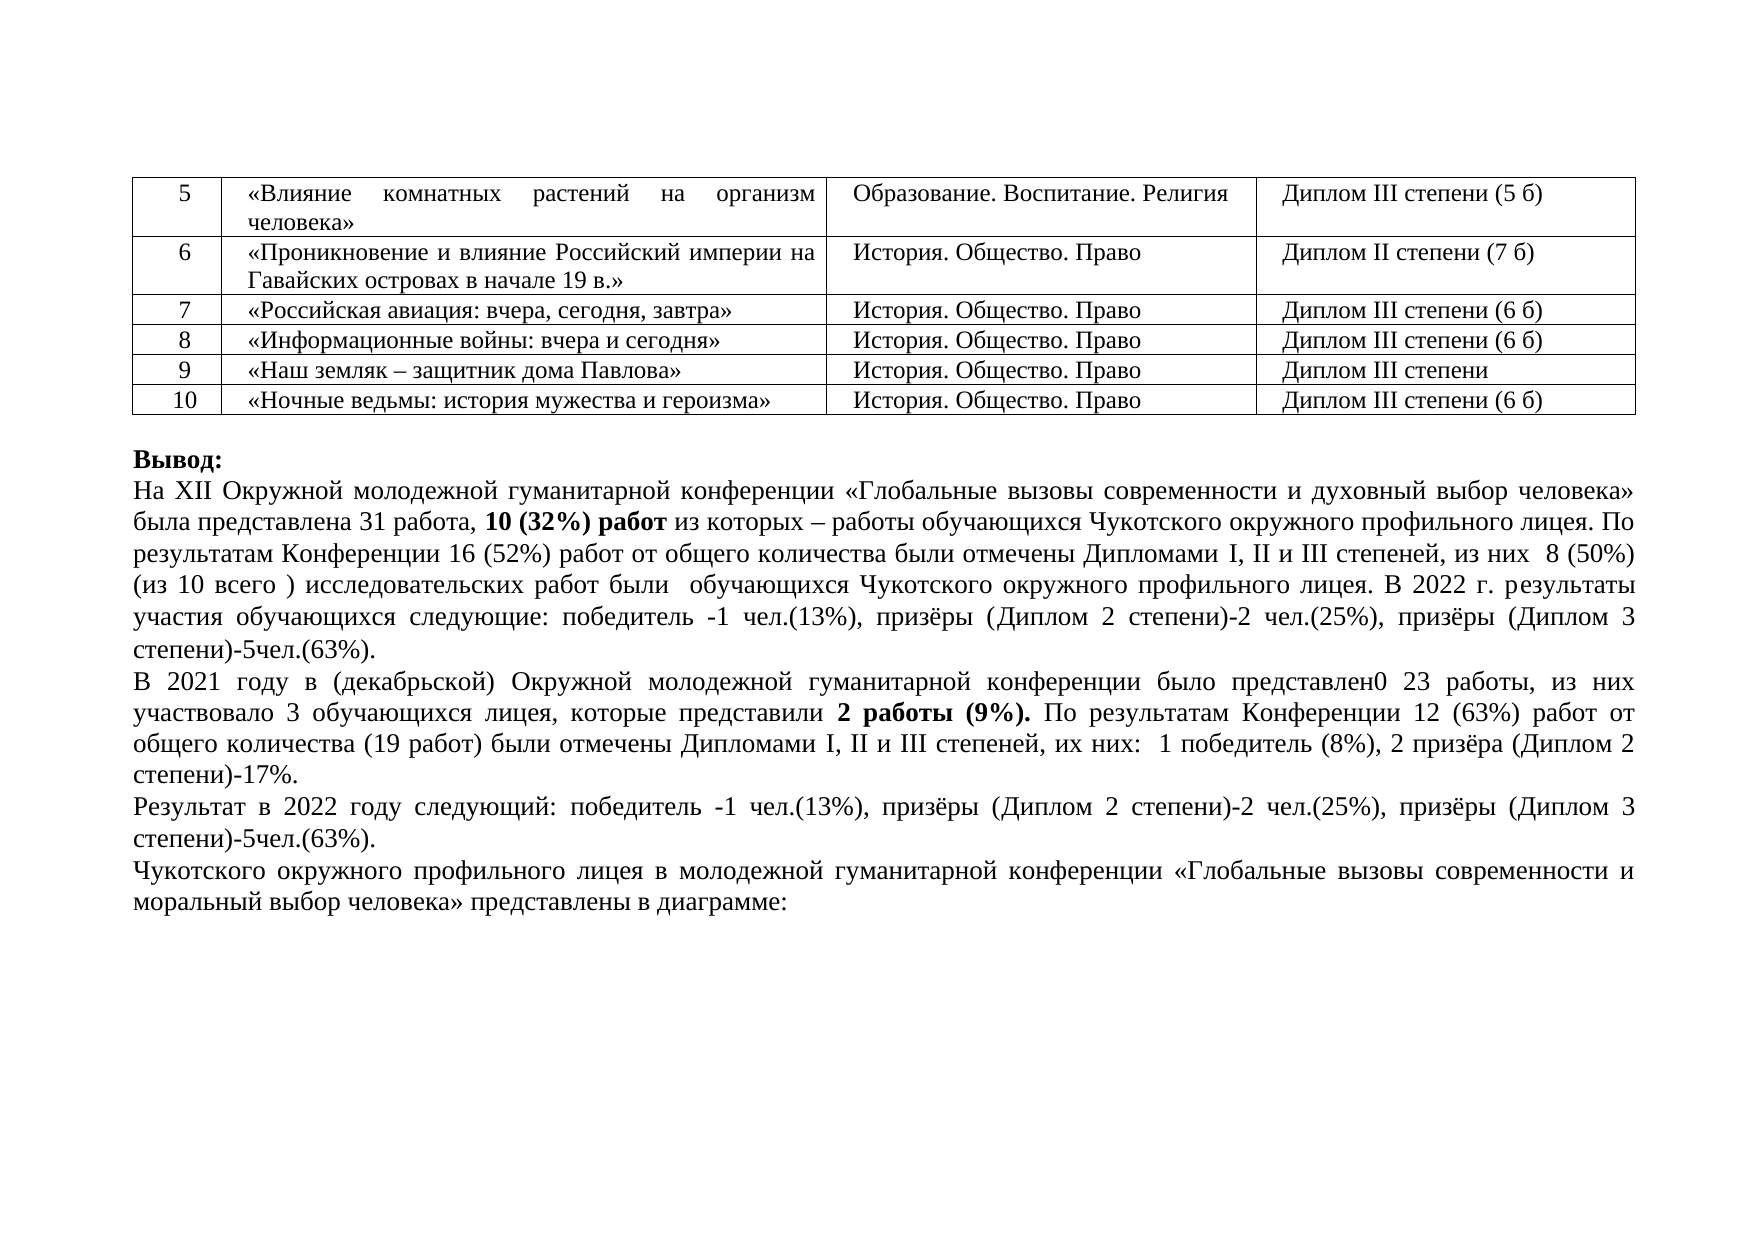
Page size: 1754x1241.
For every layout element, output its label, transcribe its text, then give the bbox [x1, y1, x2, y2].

table_cell 9 [133, 355, 221, 384]
text На XII Окружной молодежной гуманитарной конференции «Глобальные вызовы современности и духовный выбор человека» была представлена 31 работа, 10 (32%) работ из которых – работы обучающихся Чукотского окружного профильного лицея. По результатам Конференции 16 (52%) работ от общего количества были отмечены Дипломами I, II и III степеней, из них 8 (50%) (из 10 всего ) исследовательских работ были обучающихся Чукотского окружного профильного лицея. В 2022 г. результаты участия обучающихся следующие: победитель -1 чел.(13%), призёры (Диплом 2 степени)-2 чел.(25%), призёры (Диплом 3 степени)-5чел.(63%). [133, 474, 1636, 665]
table_cell «Российская авиация: вчера, сегодня, завтра» [222, 295, 826, 324]
table_cell Диплом III степени [1257, 355, 1635, 384]
table_cell «Ночные ведьмы: история мужества и героизма» [222, 385, 826, 413]
table_cell Диплом III степени (5 б) [1257, 178, 1635, 236]
table_cell «Наш земляк – защитник дома Павлова» [222, 355, 826, 384]
table_cell Диплом III степени (6 б) [1257, 325, 1635, 354]
table_cell История. Общество. Право [827, 355, 1256, 384]
table_cell Диплом III степени (6 б) [1257, 385, 1635, 413]
table_cell «Проникновение и влияние Российский империи на Гавайских островах в начале 19 в.» [222, 237, 826, 294]
table_cell История. Общество. Право [827, 385, 1256, 413]
table_cell «Информационные войны: вчера и сегодня» [222, 325, 826, 354]
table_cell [827, 178, 1256, 236]
text Вывод: [133, 443, 1636, 474]
table_cell Диплом III степени (6 б) [1257, 295, 1635, 324]
text Чукотского окружного профильного лицея в молодежной гуманитарной конференции «Глобальные вызовы современности и моральный выбор человека» представлены в диаграмме: [133, 854, 1636, 916]
table_cell 10 [133, 385, 221, 413]
table_cell 7 [133, 295, 221, 324]
table_cell «Влияние комнатных растений на организм человека» [222, 178, 826, 236]
table_cell История. Общество. Право [827, 325, 1256, 354]
table_cell 8 [133, 325, 221, 354]
table_cell 6 [133, 237, 221, 294]
table_cell 5 [133, 178, 221, 236]
text Результат в 2022 году следующий: победитель -1 чел.(13%), призёры (Диплом 2 степени)-2 чел.(25%), призёры (Диплом 3 степени)-5чел.(63%). [133, 789, 1636, 854]
table_cell История. Общество. Право [827, 295, 1256, 324]
text В 2021 году в (декабрьской) Окружной молодежной гуманитарной конференции было представлен0 23 работы, из них участвовало 3 обучающихся лицея, которые представили 2 работы (9%). По результатам Конференции 12 (63%) работ от общего количества (19 работ) были отмечены Дипломами I, II и III степеней, их них: 1 победитель (8%), 2 призёра (Диплом 2 степени)-17%. [133, 665, 1636, 789]
table_cell История. Общество. Право [827, 237, 1256, 294]
table_cell Диплом II степени (7 б) [1257, 237, 1635, 294]
